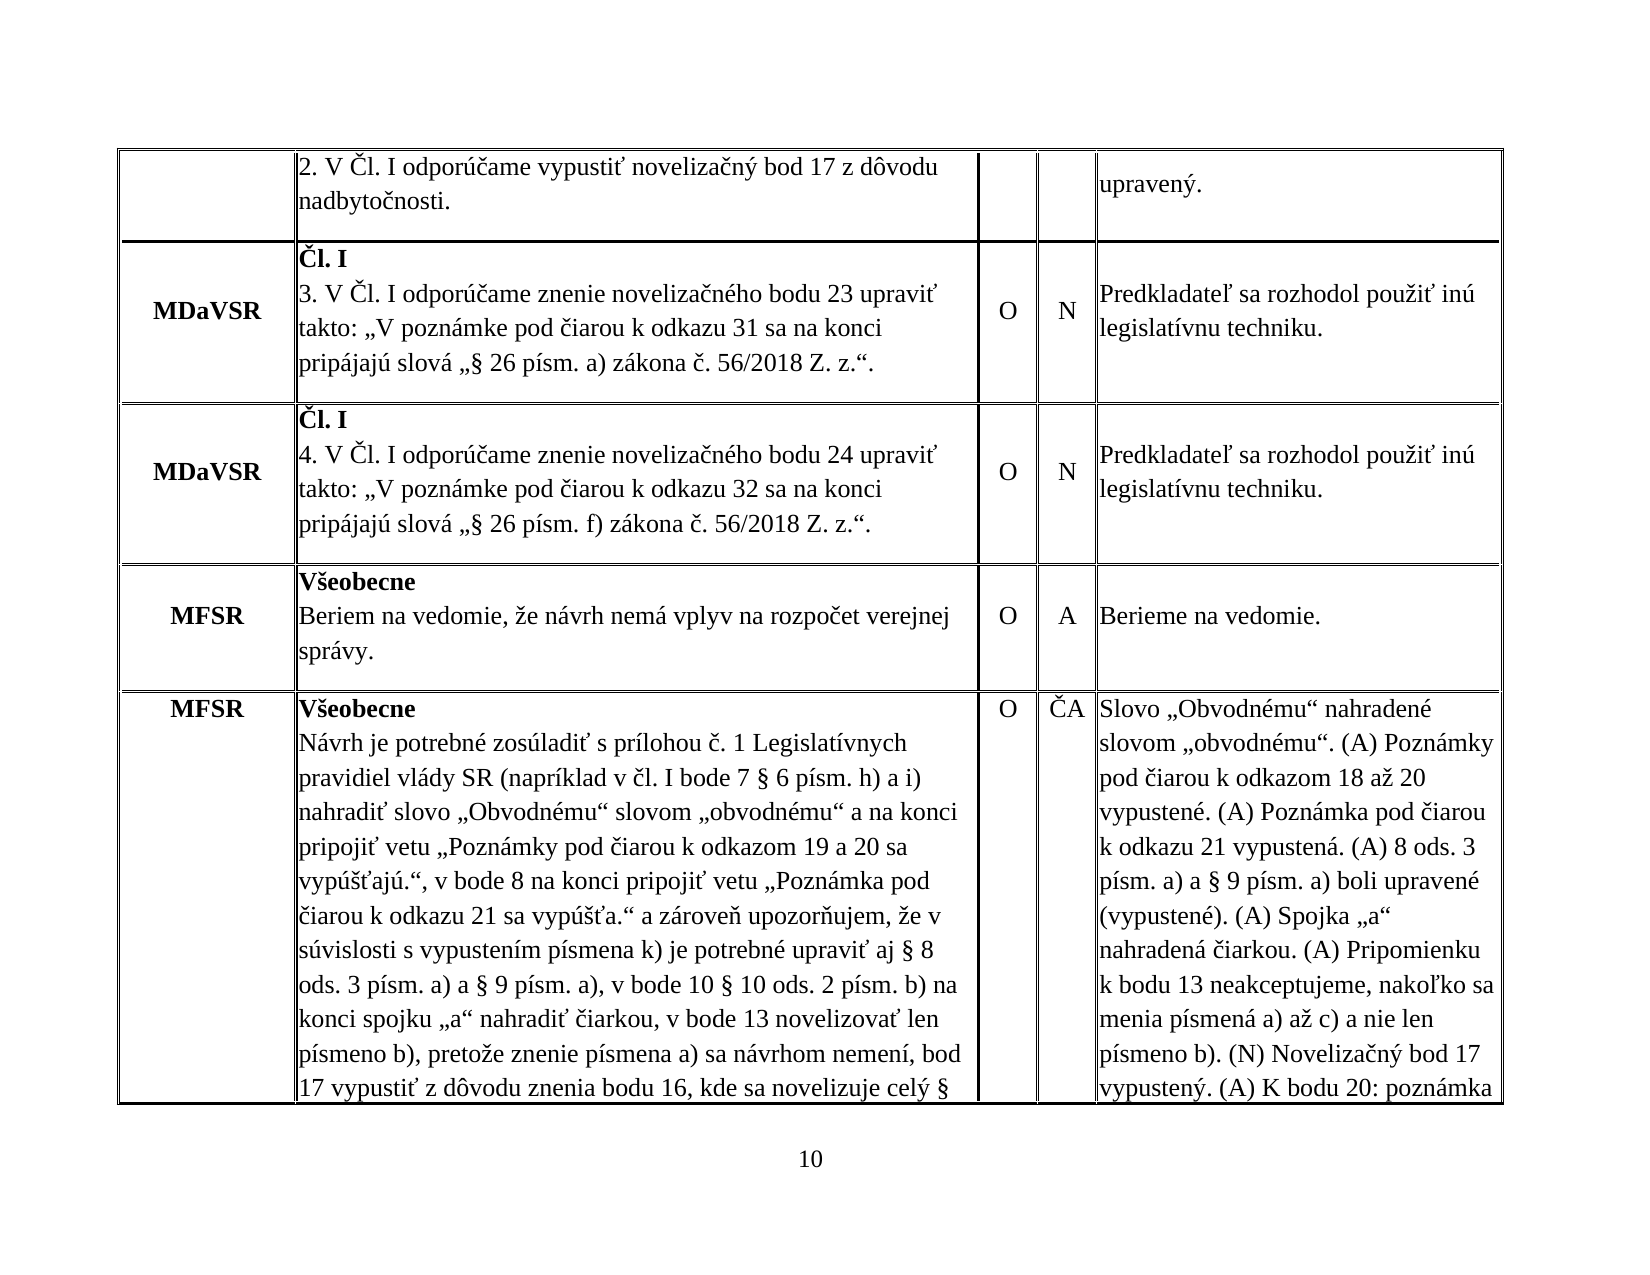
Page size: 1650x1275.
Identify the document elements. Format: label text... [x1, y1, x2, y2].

table_cell MFSR [120, 690, 296, 1102]
table_cell N [1039, 405, 1095, 563]
table_cell ČA [1038, 693, 1097, 1102]
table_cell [296, 693, 978, 1102]
table_cell A [1039, 566, 1095, 689]
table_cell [1097, 151, 1501, 240]
table_cell N [1039, 243, 1095, 401]
table_cell Predkladateľ sa rozhodol použiť inú legislatívnu techniku. [1098, 401, 1501, 563]
table_cell O [980, 405, 1036, 563]
table_cell Čl. I 3. V Čl. I odporúčame znenie novelizačného bodu 23 upraviť takto: „V poznámke pod čiarou k odkazu 31 sa na konci pripájajú slová „§ 26 písm. a) zákona č. 56/2018 Z. z.“. [298, 243, 977, 401]
table_cell O [978, 693, 1038, 1102]
table_cell O [980, 566, 1036, 689]
table_cell Berieme na vedomie. [1097, 563, 1502, 689]
table_cell O [978, 151, 1038, 240]
table_cell Všeobecne Beriem na vedomie, že návrh nemá vplyv na rozpočet verejnej správy. [298, 566, 977, 689]
table_cell A [1038, 151, 1097, 240]
table_cell MDaVSR [120, 401, 294, 563]
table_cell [1097, 690, 1501, 1102]
table_cell MFSR [118, 563, 296, 689]
table_cell MDaVSR [118, 149, 296, 240]
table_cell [296, 151, 978, 240]
table_cell O [980, 243, 1036, 401]
table_cell Predkladateľ sa rozhodol použiť inú legislatívnu techniku. [1098, 240, 1501, 401]
table_cell MDaVSR [120, 240, 294, 401]
table_cell Čl. I 4. V Čl. I odporúčame znenie novelizačného bodu 24 upraviť takto: „V poznámke pod čiarou k odkazu 32 sa na konci pripájajú slová „§ 26 písm. f) zákona č. 56/2018 Z. z.“. [298, 405, 977, 563]
